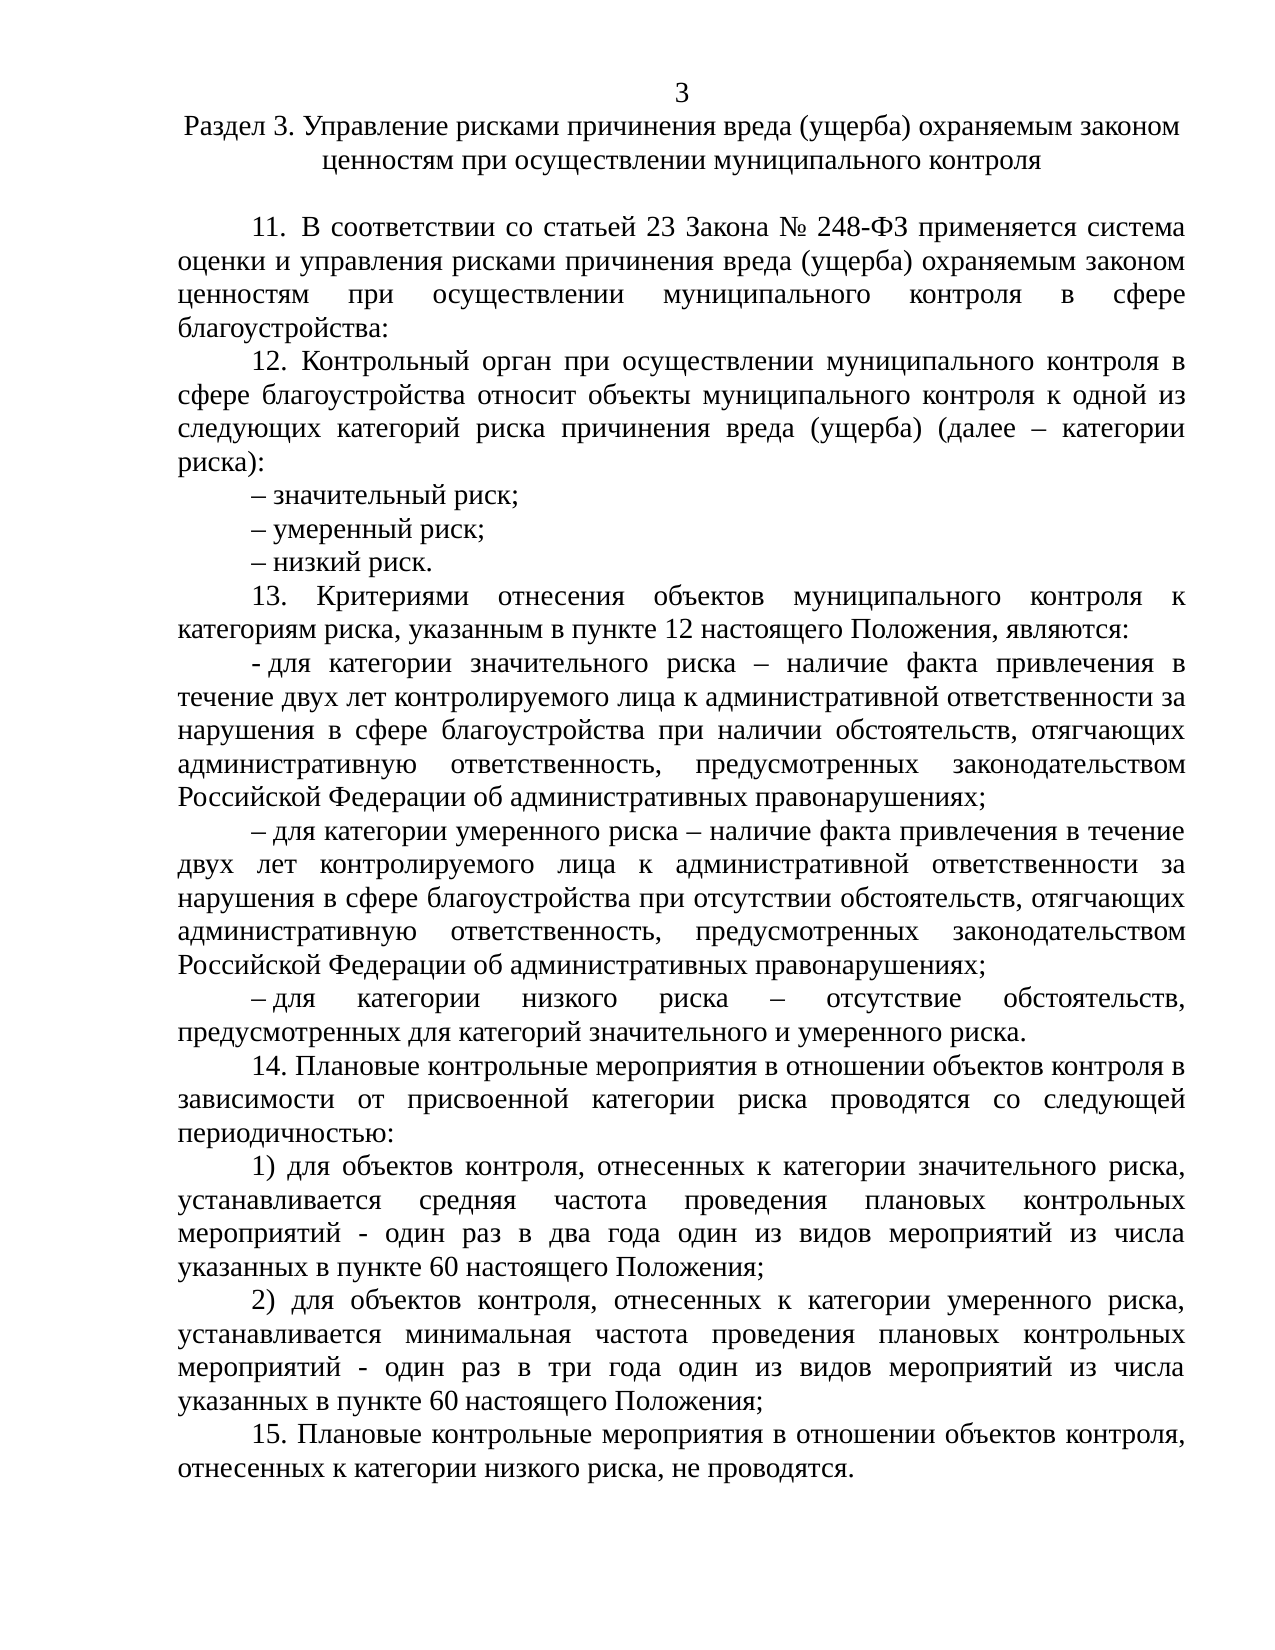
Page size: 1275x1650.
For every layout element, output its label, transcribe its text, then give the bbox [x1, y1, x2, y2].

text 12. Контрольный орган при осуществлении муниципального контроля в сфере благоустройства относит объекты муниципального контроля к одной из следующих категорий риска причинения вреда (ущерба) (далее – категории риска): [177, 343, 1186, 477]
text 1) для объектов контроля, отнесенных к категории значительного риска, устанавливается средняя частота проведения плановых контрольных мероприятий - один раз в два года один из видов мероприятий из числа указанных в пункте 60 настоящего Положения; [177, 1148, 1186, 1282]
text 2) для объектов контроля, отнесенных к категории умеренного риска, устанавливается минимальная частота проведения плановых контрольных мероприятий - один раз в три года один из видов мероприятий из числа указанных в пункте 60 настоящего Положения; [177, 1282, 1186, 1417]
text – умеренный риск; [177, 511, 1186, 544]
text 14. Плановые контрольные мероприятия в отношении объектов контроля в зависимости от присвоенной категории риска проводятся со следующей периодичностью: [177, 1048, 1186, 1148]
text Раздел 3. Управление рисками причинения вреда (ущерба) охраняемым законом ценностям при осуществлении муниципального контроля [177, 108, 1186, 176]
text 13. Критериями отнесения объектов муниципального контроля к категориям риска, указанным в пункте 12 настоящего Положения, являются: [177, 578, 1186, 645]
text – для категории низкого риска – отсутствие обстоятельств, предусмотренных для категорий значительного и умеренного риска. [177, 981, 1186, 1048]
text – для категории умеренного риска – наличие факта привлечения в течение двух лет контролируемого лица к административной ответственности за нарушения в сфере благоустройства при отсутствии обстоятельств, отягчающих административную ответственность, предусмотренных законодательством Российской Федерации об административных правонарушениях; [177, 813, 1186, 981]
text 15. Плановые контрольные мероприятия в отношении объектов контроля, отнесенных к категории низкого риска, не проводятся. [177, 1417, 1186, 1484]
text - для категории значительного риска – наличие факта привлечения в течение двух лет контролируемого лица к административной ответственности за нарушения в сфере благоустройства при наличии обстоятельств, отягчающих административную ответственность, предусмотренных законодательством Российской Федерации об административных правонарушениях; [177, 645, 1186, 813]
text – низкий риск. [177, 544, 1186, 578]
text 11. В соответствии со статьей 23 Закона № 248-ФЗ применяется система оценки и управления рисками причинения вреда (ущерба) охраняемым законом ценностям при осуществлении муниципального контроля в сфере благоустройства: [177, 209, 1186, 343]
text – значительный риск; [177, 477, 1186, 511]
